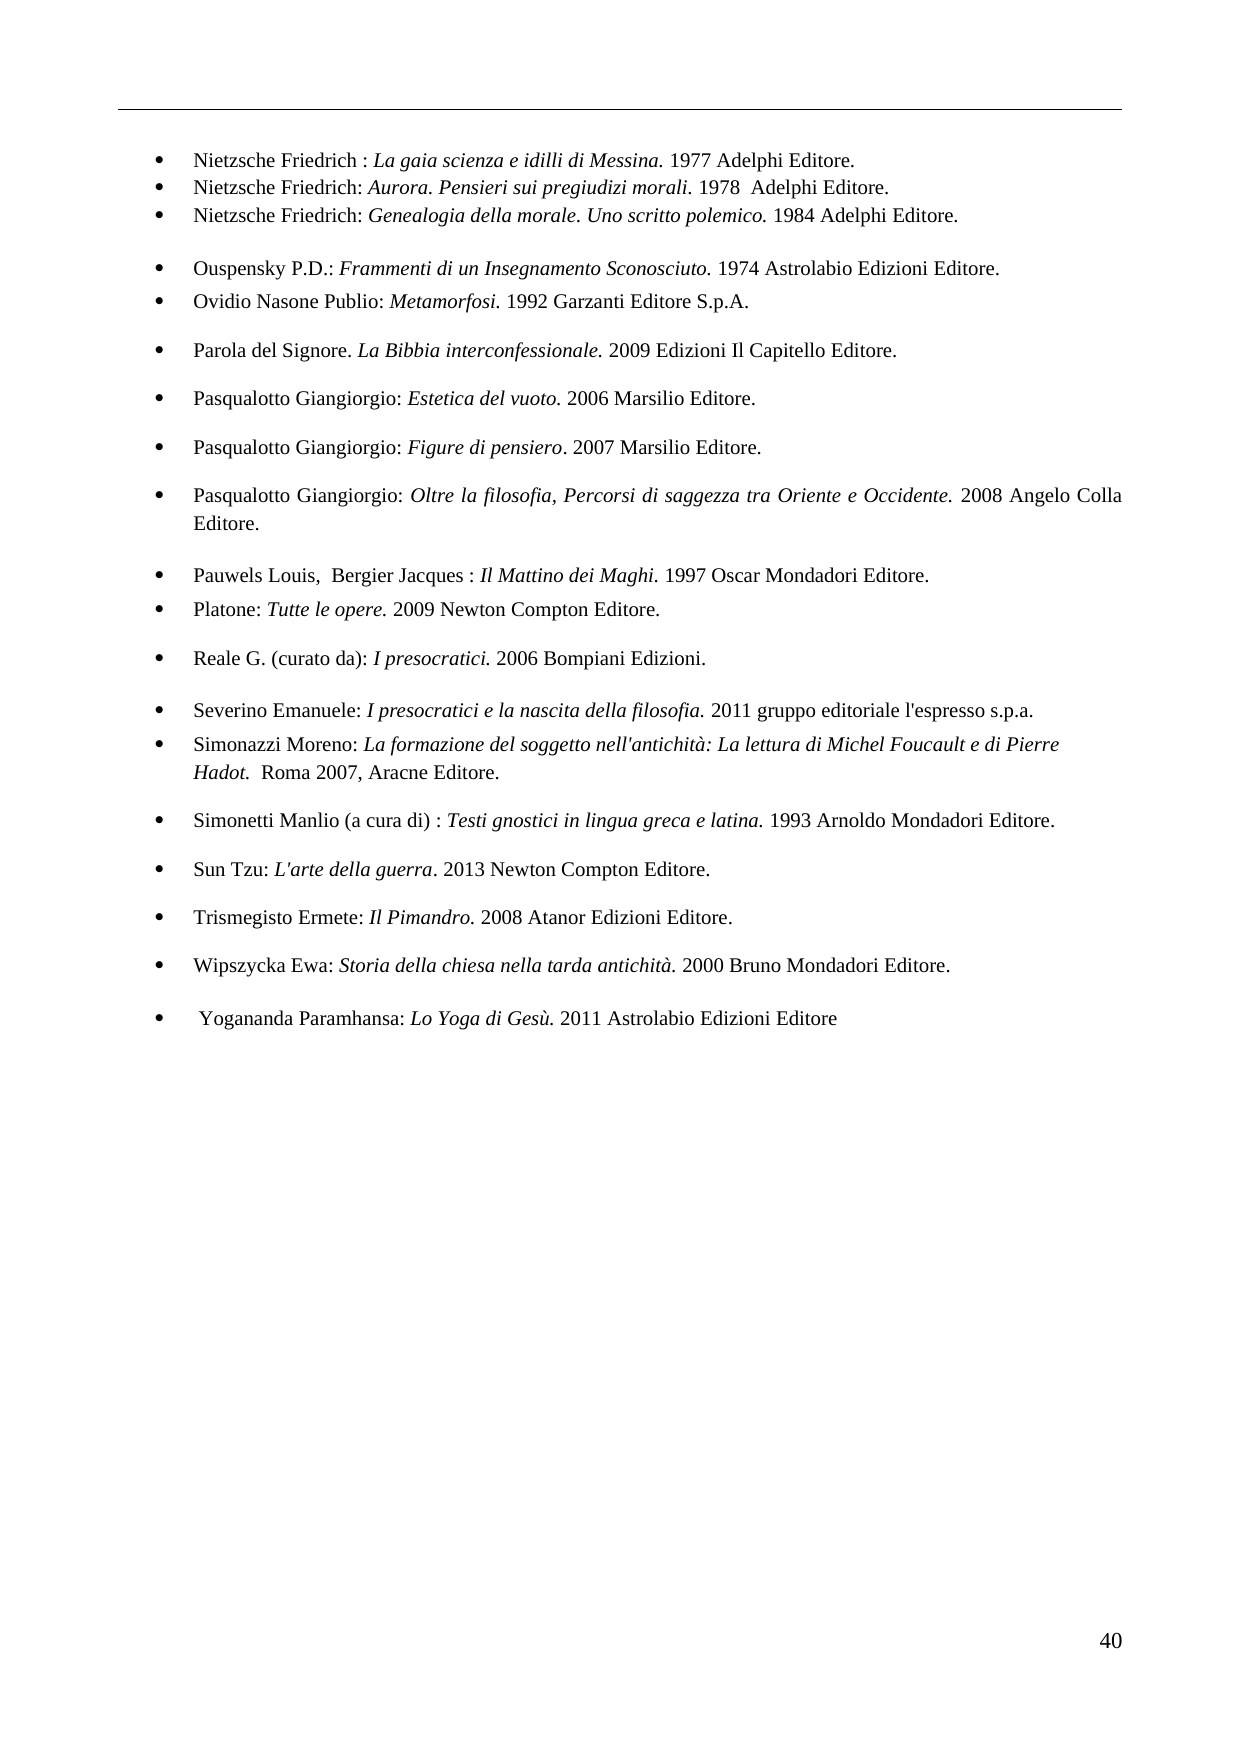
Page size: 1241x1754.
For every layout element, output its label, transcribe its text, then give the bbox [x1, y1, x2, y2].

list Pasqualotto Giangiorgio: Oltre la filosofia, Percorsi di saggezza tra Oriente e Occidente. 2008 Angelo Colla Editore. [156, 483, 1122, 535]
list Pasqualotto Giangiorgio: Estetica del vuoto. 2006 Marsilio Editore. [156, 386, 1122, 410]
list Parola del Signore. La Bibbia interconfessionale. 2009 Edizioni Il Capitello Editore. [156, 338, 1122, 362]
list Nietzsche Friedrich: Genealogia della morale. Uno scritto polemico. 1984 Adelphi Editore. [156, 203, 1122, 227]
list Simonetti Manlio (a cura di) : Testi gnostici in lingua greca e latina. 1993 Arnoldo Mondadori Editore. [156, 808, 1122, 832]
subtitle Ouspensky P.D.: Frammenti di un Insegnamento Sconosciuto. 1974 Astrolabio Edizioni Editore. [156, 255, 1122, 279]
list Simonazzi Moreno: La formazione del soggetto nell'antichità: La lettura di Michel Foucault e di Pierre Hadot. Roma 2007, Aracne Editore. [156, 732, 1122, 784]
list Sun Tzu: L'arte della guerra. 2013 Newton Compton Editore. [156, 856, 1122, 881]
list Pasqualotto Giangiorgio: Figure di pensiero. 2007 Marsilio Editore. [156, 434, 1122, 459]
list Trismegisto Ermete: Il Pimandro. 2008 Atanor Edizioni Editore. [156, 905, 1122, 929]
subtitle Yogananda Paramhansa: Lo Yoga di Gesù. 2011 Astrolabio Edizioni Editore [156, 1006, 1122, 1030]
list Reale G. (curato da): I presocratici. 2006 Bompiani Edizioni. [156, 646, 1122, 669]
list Nietzsche Friedrich: Aurora. Pensieri sui pregiudizi morali. 1978 Adelphi Editore. [156, 175, 1122, 199]
list Platone: Tutte le opere. 2009 Newton Compton Editore. [156, 597, 1122, 621]
subtitle Pauwels Louis, Bergier Jacques : Il Mattino dei Maghi. 1997 Oscar Mondadori Editore. [156, 563, 1122, 587]
list Nietzsche Friedrich : La gaia scienza e idilli di Messina. 1977 Adelphi Editore. [156, 148, 1122, 172]
list Ovidio Nasone Publio: Metamorfosi. 1992 Garzanti Editore S.p.A. [156, 289, 1122, 313]
list Wipszycka Ewa: Storia della chiesa nella tarda antichità. 2000 Bruno Mondadori Editore. [156, 953, 1122, 977]
subtitle Severino Emanuele: I presocratici e la nascita della filosofia. 2011 gruppo editoriale l'espresso s.p.a. [156, 698, 1122, 722]
